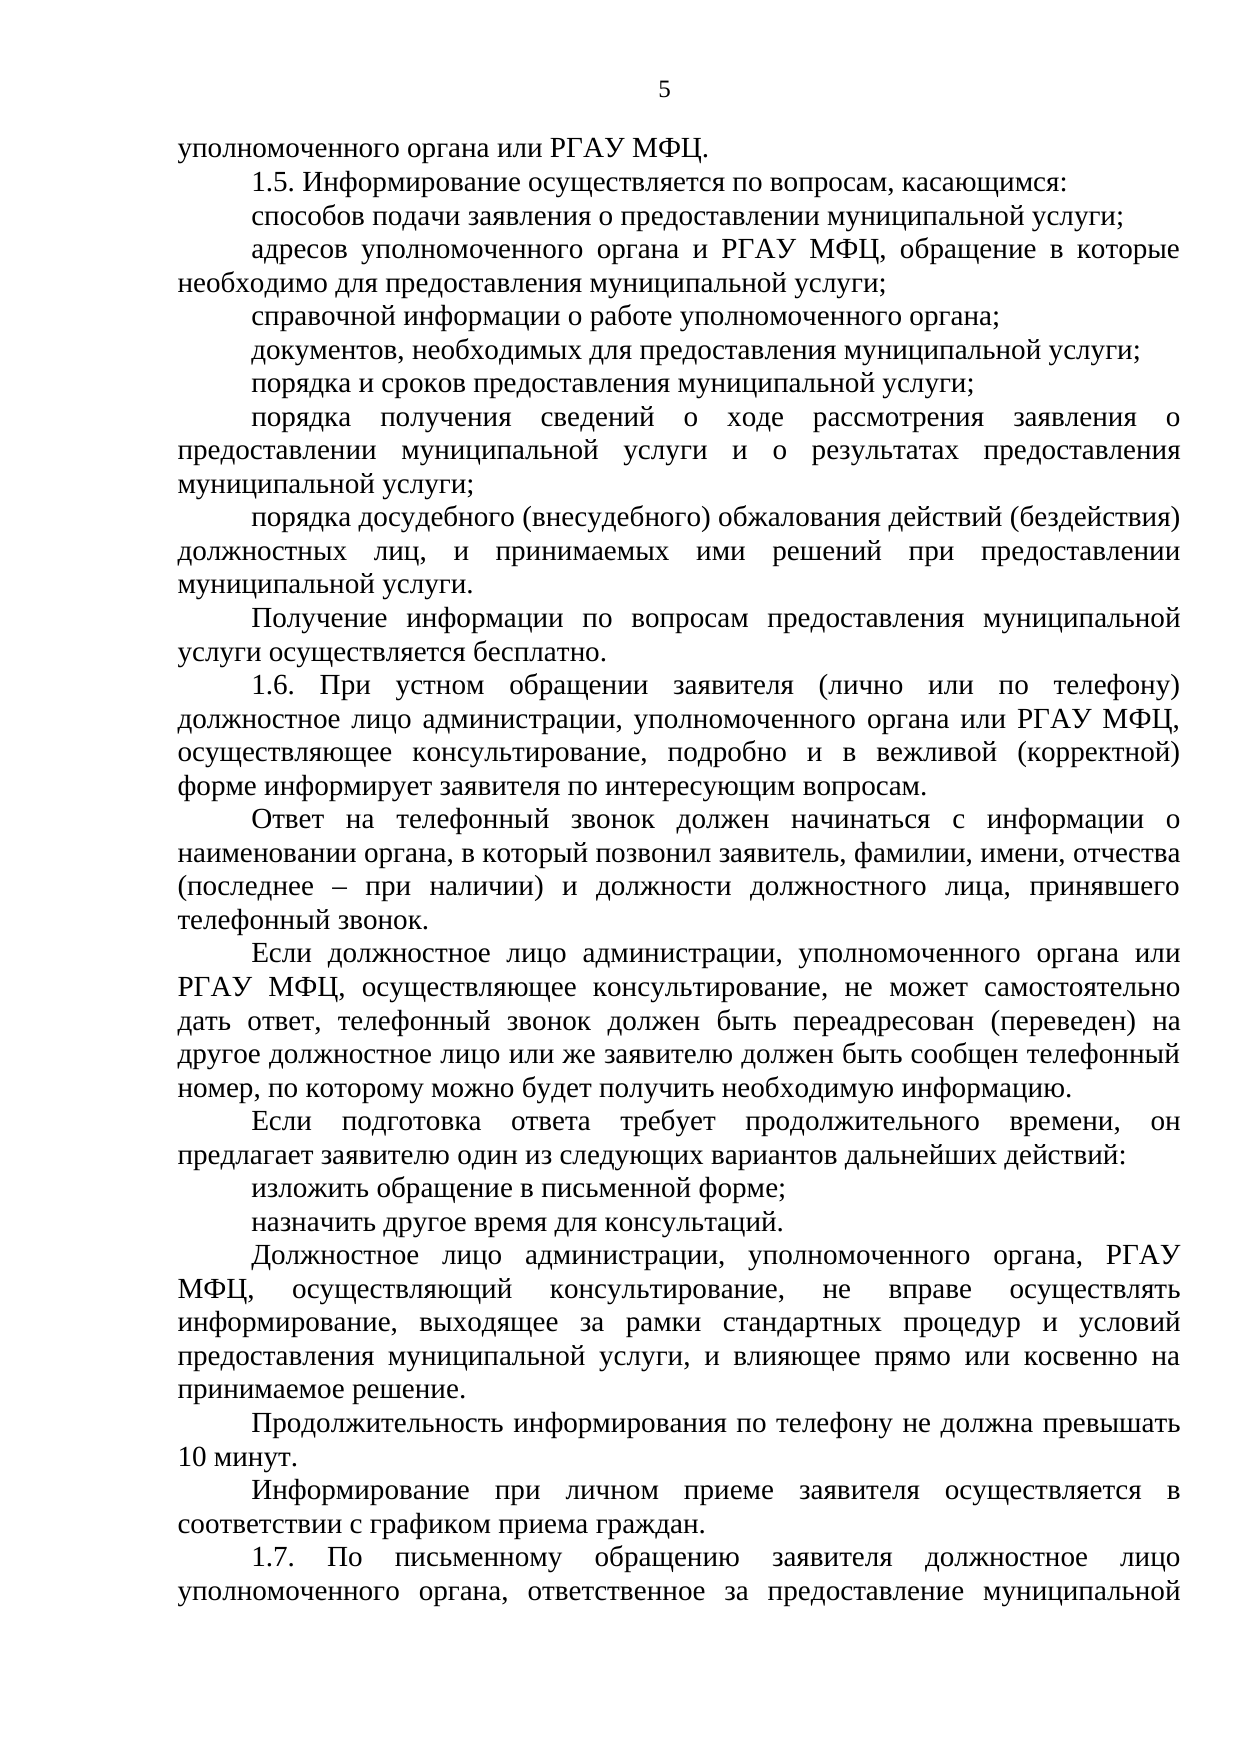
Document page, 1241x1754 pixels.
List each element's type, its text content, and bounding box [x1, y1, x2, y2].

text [177, 131, 1181, 164]
text Должностное лицо администрации, уполномоченного органа, РГАУ МФЦ, осуществляющий консультирование, не вправе осуществлять информирование, выходящее за рамки стандартных процедур и условий предоставления муниципальной услуги, и влияющее прямо или косвенно на принимаемое решение. [177, 1237, 1181, 1405]
text Ответ на телефонный звонок должен начинаться с информации о наименовании органа, в который позвонил заявитель, фамилии, имени, отчества (последнее – при наличии) и должности должностного лица, принявшего телефонный звонок. [177, 801, 1181, 936]
text Если должностное лицо администрации, уполномоченного органа или РГАУ МФЦ, осуществляющее консультирование, не может самостоятельно дать ответ, телефонный звонок должен быть переадресован (переведен) на другое должностное лицо или же заявителю должен быть сообщен телефонный номер, по которому можно будет получить необходимую информацию. [177, 936, 1181, 1103]
text Продолжительность информирования по телефону не должна превышать 10 минут. [177, 1405, 1181, 1472]
text адресов уполномоченного органа и РГАУ МФЦ, обращение в которые необходимо для предоставления муниципальной услуги; [177, 231, 1181, 298]
text Информирование при личном приеме заявителя осуществляется в соответствии с графиком приема граждан. [177, 1472, 1181, 1539]
text Получение информации по вопросам предоставления муниципальной услуги осуществляется бесплатно. [177, 600, 1181, 667]
text документов, необходимых для предоставления муниципальной услуги; [177, 332, 1181, 365]
text способов подачи заявления о предоставлении муниципальной услуги; [177, 198, 1181, 231]
text порядка получения сведений о ходе рассмотрения заявления о предоставлении муниципальной услуги и о результатах предоставления муниципальной услуги; [177, 399, 1181, 499]
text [177, 1539, 1181, 1606]
text изложить обращение в письменной форме; [177, 1170, 1181, 1204]
text 1.5. Информирование осуществляется по вопросам, касающимся: [177, 164, 1181, 198]
text справочной информации о работе уполномоченного органа; [177, 298, 1181, 332]
text 1.6. При устном обращении заявителя (лично или по телефону) должностное лицо администрации, уполномоченного органа или РГАУ МФЦ, осуществляющее консультирование, подробно и в вежливой (корректной) форме информирует заявителя по интересующим вопросам. [177, 667, 1181, 801]
text порядка досудебного (внесудебного) обжалования действий (бездействия) должностных лиц, и принимаемых ими решений при предоставлении муниципальной услуги. [177, 499, 1181, 600]
text назначить другое время для консультаций. [177, 1204, 1181, 1237]
text Если подготовка ответа требует продолжительного времени, он предлагает заявителю один из следующих вариантов дальнейших действий: [177, 1103, 1181, 1170]
text порядка и сроков предоставления муниципальной услуги; [177, 365, 1181, 399]
